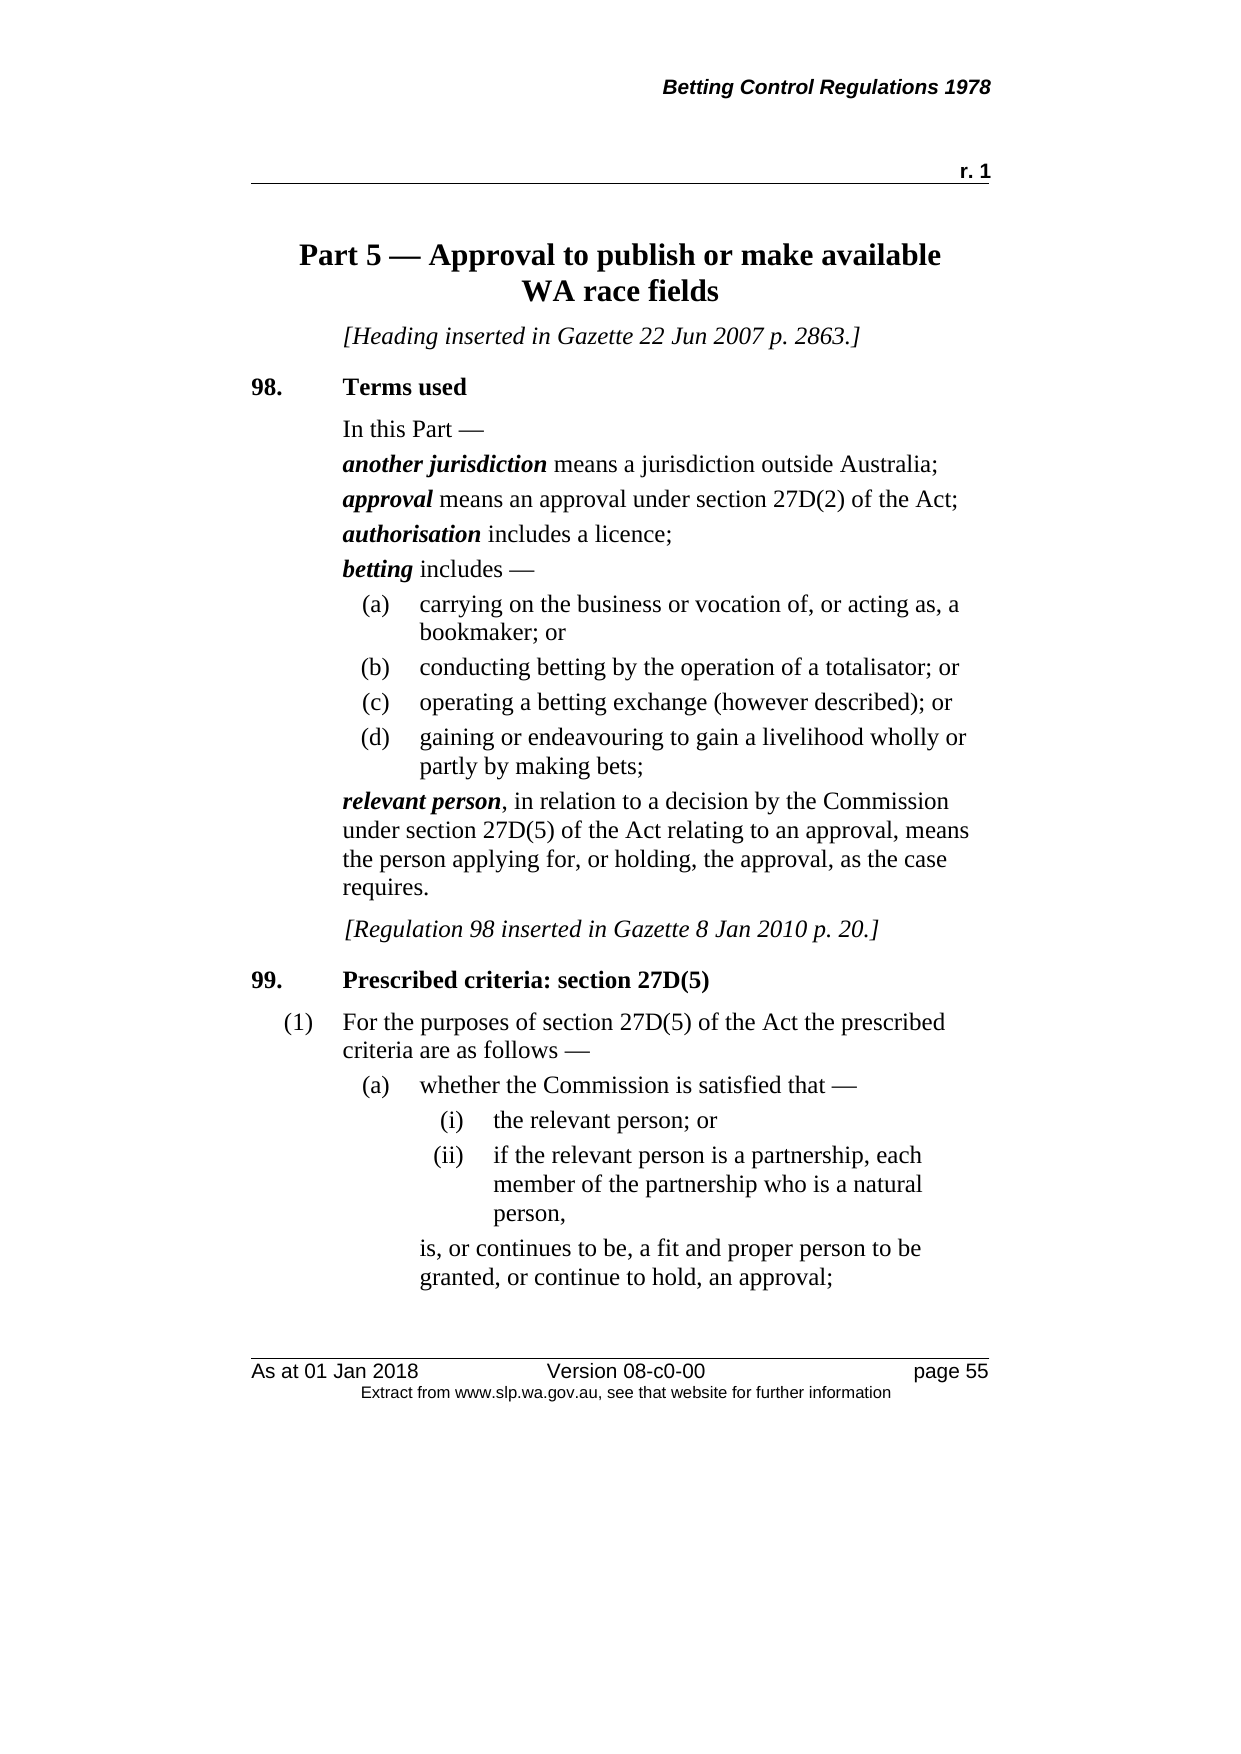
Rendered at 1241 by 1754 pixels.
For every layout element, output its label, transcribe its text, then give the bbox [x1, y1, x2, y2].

text relevant person, in relation to a decision by the Commission under section 27D(5) of the Act relating to an approval, means the person applying for, or holding, the approval, as the case requires. [251, 786, 989, 901]
text betting includes — [251, 554, 989, 582]
text is, or continues to be, a fit and proper person to be granted, or continue to hold, an approval; [251, 1233, 989, 1290]
text another jurisdiction means a jurisdiction outside ; [251, 449, 989, 477]
text (1) For the purposes of section 27D(5) of the Act the prescribed criteria are as follows — [251, 1007, 989, 1064]
subtitle [Heading inserted in Gazette 22 Jun 2007 p. 2863.] [251, 321, 989, 349]
text authorisation includes a licence; [251, 519, 989, 547]
subtitle Part 5 — Approval to publish or make available WA race fields [251, 236, 989, 308]
text (c) operating a betting exchange (however described); or [251, 687, 989, 716]
text (ii) if the relevant person is a partnership, each member of the partnership who is a natural person, [251, 1140, 989, 1227]
text approval means an approval under section 27D(2) of the Act; [251, 484, 989, 512]
subtitle 98. Terms used [251, 372, 989, 401]
subtitle 99. Prescribed criteria: section 27D(5) [251, 965, 989, 994]
text [Regulation 98 inserted in Gazette 8 Jan 2010 p. 20.] [251, 914, 989, 942]
text (b) conducting betting by the operation of a totalisator; or [251, 652, 989, 681]
text (d) gaining or endeavouring to gain a livelihood wholly or partly by making bets; [251, 722, 989, 780]
text In this Part — [251, 414, 989, 442]
text (a) carrying on the business or vocation of, or acting as, a bookmaker; or [251, 589, 989, 646]
text (a) whether the Commission is satisfied that — [251, 1070, 989, 1099]
text (i) the relevant person; or [251, 1105, 989, 1134]
